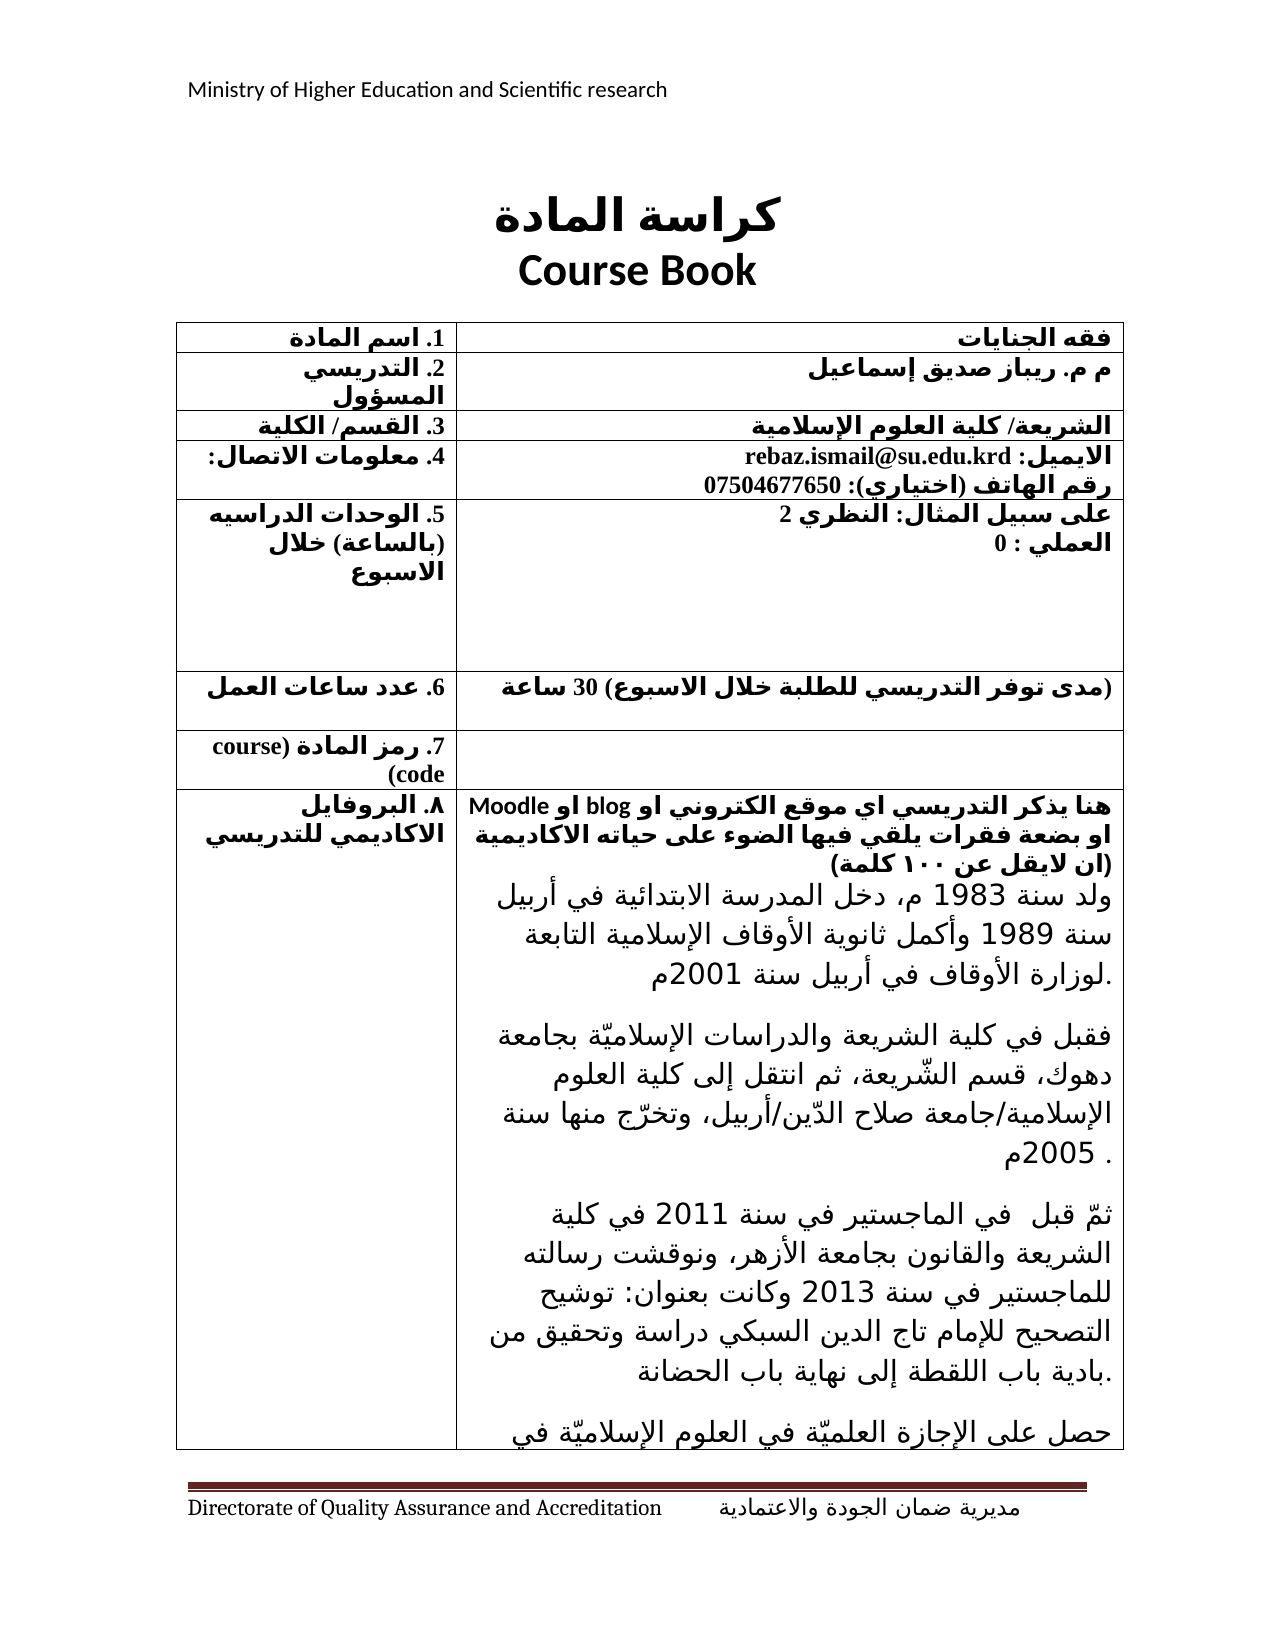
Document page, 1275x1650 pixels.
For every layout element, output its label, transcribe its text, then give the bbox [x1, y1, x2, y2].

table_header 1. اسم المادة [177, 323, 456, 352]
table_cell 4. معلومات الاتصال: [177, 441, 456, 498]
table_cell 3. القسم/ الكلية [177, 411, 456, 440]
text كراسة المادة [187, 188, 1087, 241]
table_header فقه الجنايات [457, 323, 1123, 352]
table_cell 6. عدد ساعات العمل [177, 672, 456, 730]
table_cell [457, 731, 1123, 789]
table_cell م م. ريباز صديق إسماعيل [457, 353, 1123, 410]
table_cell 2. التدريسي المسؤول [177, 353, 456, 410]
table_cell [457, 790, 1123, 1449]
table_cell على سبيل المثال: النظري 2 العملي : 0 [457, 500, 1123, 671]
table_cell الشريعة/ كلية العلوم الإسلامية [457, 411, 1123, 440]
text Course Book [187, 241, 1087, 297]
table_cell 7. رمز المادة (course code) [177, 731, 456, 789]
table_cell 5. الوحدات الدراسیە (بالساعة) خلال الاسبوع [177, 500, 456, 671]
table_cell (مدى توفر التدريسي للطلبة خلال الاسبوع) 30 ساعة [457, 672, 1123, 730]
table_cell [177, 790, 456, 1449]
table_cell الايميل: rebaz.ismail@su.edu.krd رقم الهاتف (اختياري): 07504677650 [457, 441, 1123, 498]
